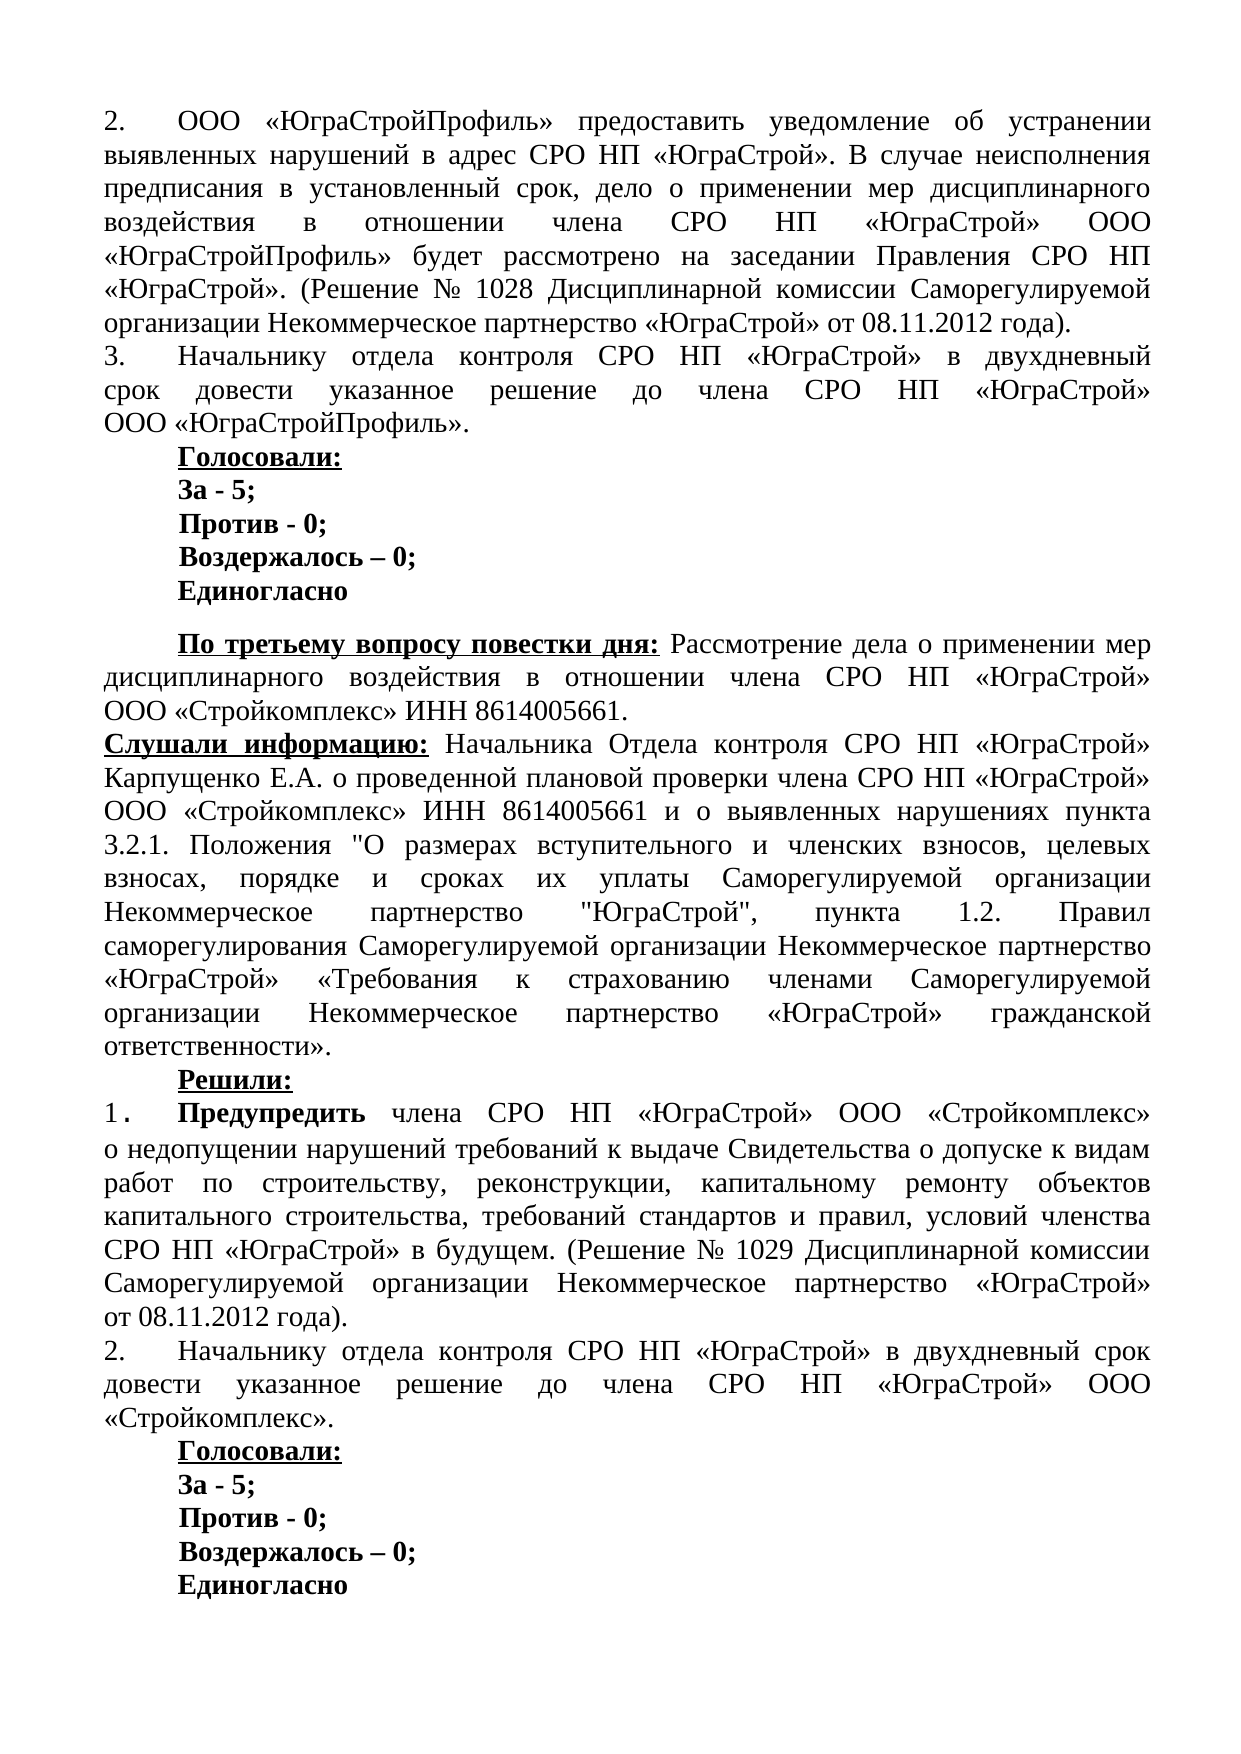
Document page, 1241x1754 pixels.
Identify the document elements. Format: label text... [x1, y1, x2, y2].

text За - 5; [103, 472, 1152, 506]
text 2. Начальнику отдела контроля СРО НП «ЮграСтрой» в двухдневный срок довести указанное решение до члена СРО НП «ЮграСтрой» ООО «Стройкомплекс». [103, 1333, 1152, 1433]
text Воздержалось – 0; [103, 1534, 1152, 1567]
text Голосовали: [103, 439, 1152, 472]
text По третьему вопросу повестки дня: Рассмотрение дела о применении мер дисциплинарного воздействия в отношении члена СРО НП «ЮграСтрой» ООО «Стройкомплекс» ИНН 8614005661. [103, 626, 1152, 726]
text Решили: [177, 1062, 1152, 1095]
text Единогласно [103, 573, 1152, 607]
text За - 5; [103, 1467, 1152, 1500]
text 1. Предупредить члена СРО НП «ЮграСтрой» ООО «Стройкомплекс» о недопущении нарушений требований к выдаче Свидетельства о допуске к видам работ по строительству, реконструкции, капитальному ремонту объектов капитального строительства, требований стандартов и правил, условий членства СРО НП «ЮграСтрой» в будущем. (Решение № 1029 Дисциплинарной комиссии Саморегулируемой организации Некоммерческое партнерство «ЮграСтрой» от 08.11.2012 года). [103, 1095, 1152, 1333]
text Голосовали: [103, 1433, 1152, 1467]
text Единогласно [103, 1567, 1152, 1601]
text 2. ООО «ЮграСтройПрофиль» предоставить уведомление об устранении выявленных нарушений в адрес СРО НП «ЮграСтрой». В случае неисполнения предписания в установленный срок, дело о применении мер дисциплинарного воздействия в отношении члена СРО НП «ЮграСтрой» ООО «ЮграСтройПрофиль» будет рассмотрено на заседании Правления СРО НП «ЮграСтрой». (Решение № 1028 Дисциплинарной комиссии Саморегулируемой организации Некоммерческое партнерство «ЮграСтрой» от 08.11.2012 года). [103, 103, 1152, 338]
text Воздержалось – 0; [103, 539, 1152, 573]
text Слушали информацию: Начальника Отдела контроля СРО НП «ЮграСтрой» Карпущенко Е.А. о проведенной плановой проверки члена СРО НП «ЮграСтрой» ООО «Стройкомплекс» ИНН 8614005661 и о выявленных нарушениях пункта 3.2.1. Положения "О размерах вступительного и членских взносов, целевых взносах, порядке и сроках их уплаты Саморегулируемой организации Некоммерческое партнерство "ЮграСтрой", пункта 1.2. Правил саморегулирования Саморегулируемой организации Некоммерческое партнерство «ЮграСтрой» «Требования к страхованию членами Саморегулируемой организации Некоммерческое партнерство «ЮграСтрой» гражданской ответственности». [103, 726, 1152, 1062]
text Против - 0; [103, 506, 1152, 539]
text 3. Начальнику отдела контроля СРО НП «ЮграСтрой» в двухдневный срок довести указанное решение до члена СРО НП «ЮграСтрой» ООО «ЮграСтройПрофиль». [103, 338, 1152, 439]
text Против - 0; [103, 1500, 1152, 1534]
